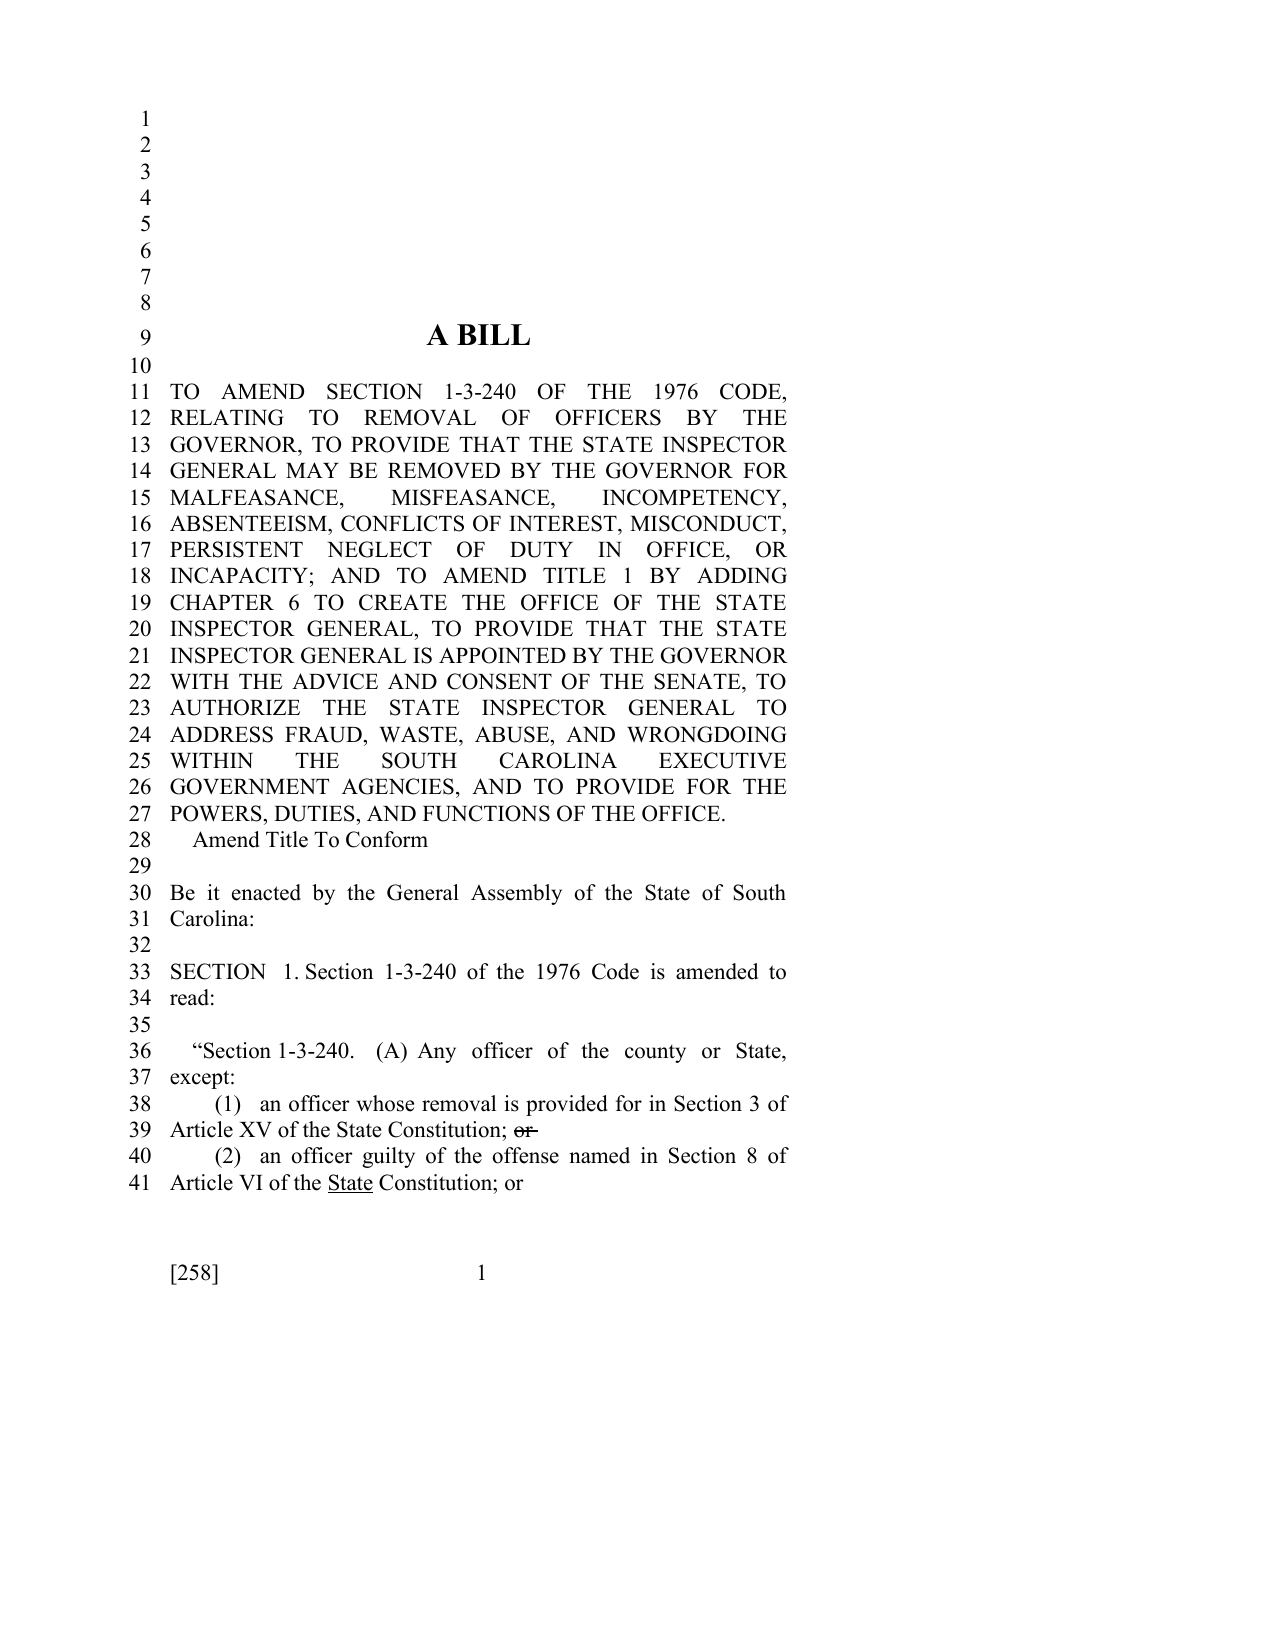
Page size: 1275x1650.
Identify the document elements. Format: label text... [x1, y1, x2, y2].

text Be it enacted by the General Assembly of the State of South Carolina: [169, 879, 787, 932]
text SECTION 1. Section 1-3-240 of the 1976 Code is amended to read: [169, 958, 787, 1011]
text A BILL [169, 316, 787, 352]
text “Section 1-3-240. (A) Any officer of the county or State, except: [169, 1037, 787, 1090]
text (2) an officer guilty of the offense named in Section 8 of Article VI of the State Constitution; or [169, 1142, 787, 1195]
text To amend SECTION 1-3-240 of the 1976 Code, RELATING TO REMOVAL OF OFFICERS BY THE GOVERNOR, TO PROVIDE THAT THE STATE INSPECTOR GENERAL MAY BE REMOVED BY THE GOVERNOR FOR MALFEASANCE, MISFEASANCE, INCOMPETENCY, ABSENTEEISM, CONFLICTS OF INTEREST, MISCONDUCT, PERSISTENT NEGLECT OF DUTY IN OFFICE, OR INCAPACITY; AND TO AMEND TITLE 1 BY ADDING Chapter 6 to create the Office of the State Inspector General, TO providE that the State Inspector General IS appointed by the Governor with THE ADVICE AND CONSENT OF THE SENATE, TO AUTHORIZE THE STATE INSPECTOR GENERAL to address fraud, waste, abuse, and wrongdoing within THE South Carolina eXECUTIVE government agencies, AND TO PROVIDE FOR THE POWERS, DUTIES, AND FUNCTIONS OF THE OFFICE. [169, 378, 787, 826]
text Amend Title To Conform [169, 826, 787, 852]
text (1) an officer whose removal is provided for in Section 3 of Article XV of the State Constitution; or [169, 1090, 787, 1142]
